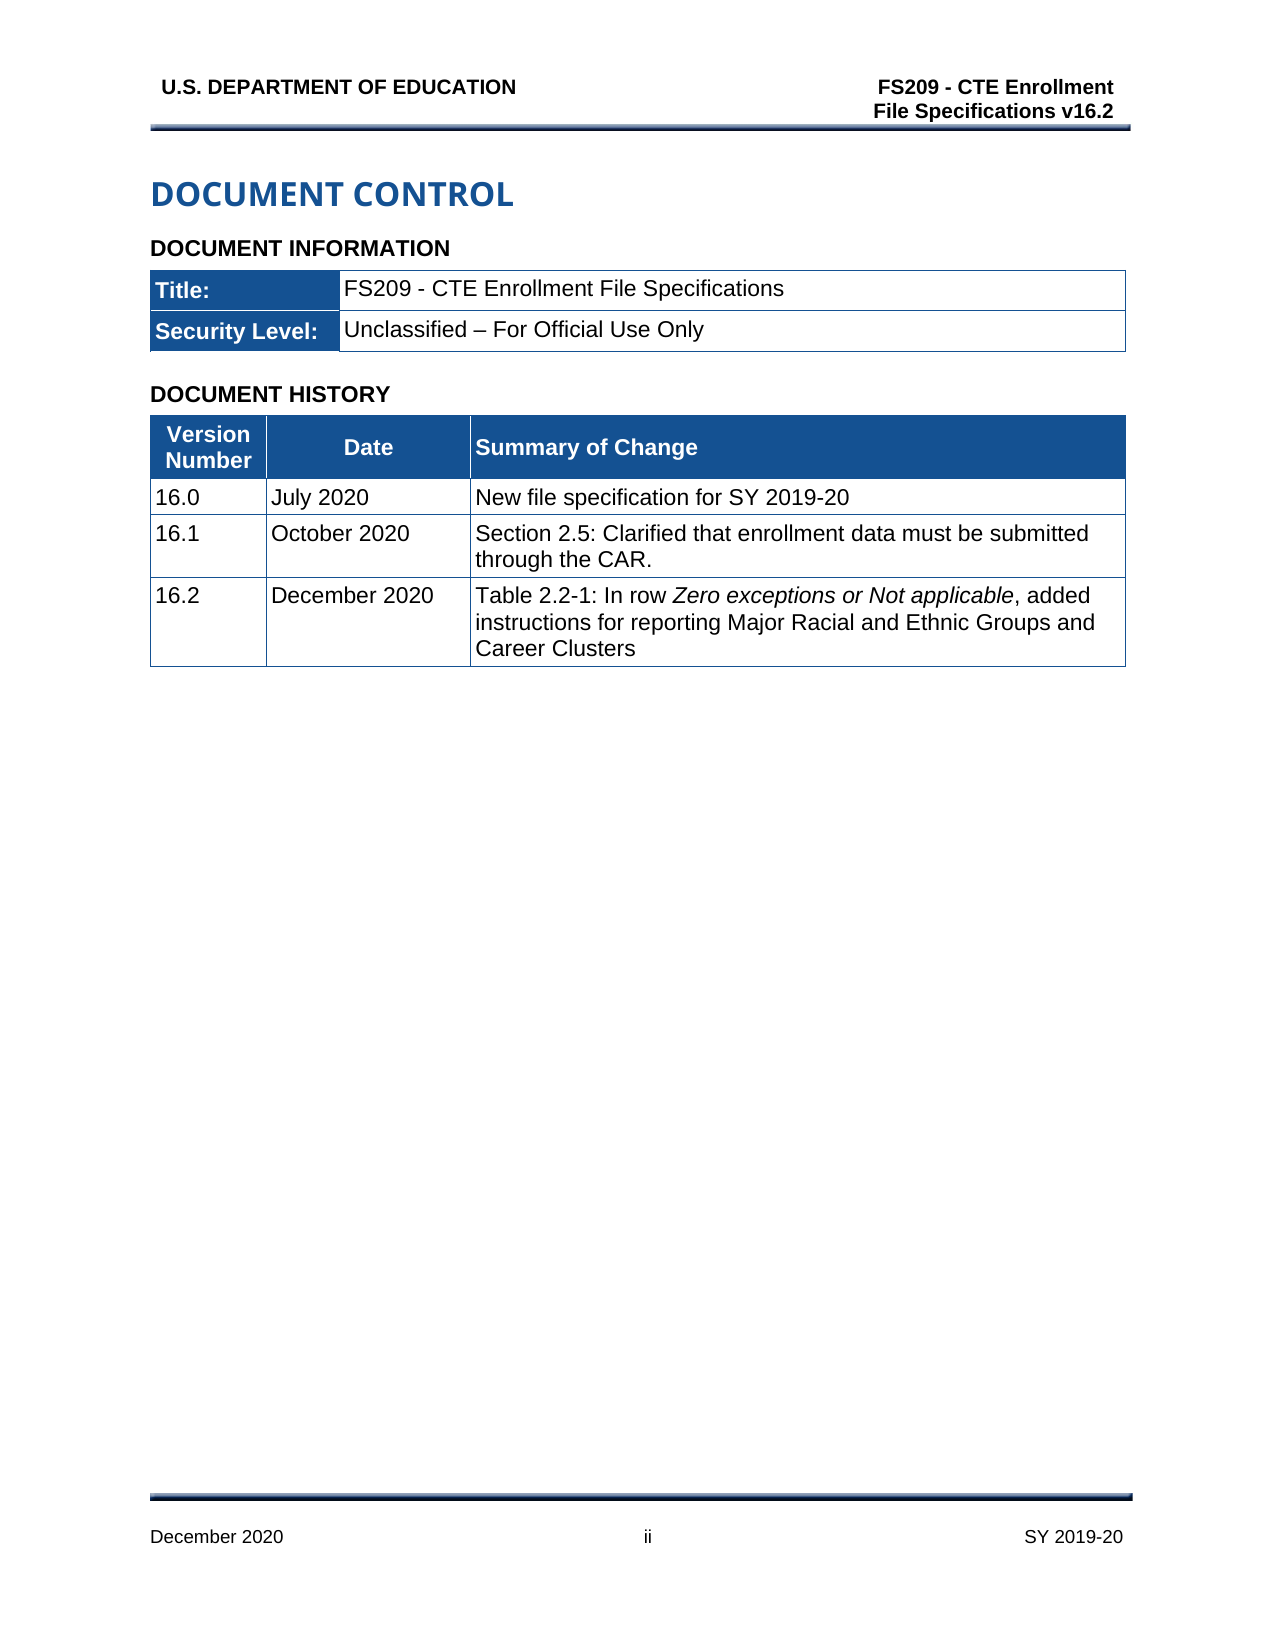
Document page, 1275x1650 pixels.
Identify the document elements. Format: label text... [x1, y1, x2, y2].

text DOCUMENT HISTORY [150, 381, 1125, 407]
table_header Summary of Change [471, 416, 1125, 478]
table_header FS209 - CTE Enrollment File Specifications [340, 271, 1125, 310]
table_cell 16.2 [151, 578, 266, 666]
table_cell Table 2.2-1: In row Zero exceptions or Not applicable, added instructions for reporting Major Racial and Ethnic Groups and Career Clusters [471, 578, 1125, 666]
picture [150, 122, 1138, 131]
picture [150, 1493, 1133, 1501]
table_cell July 2020 [267, 479, 470, 514]
table_cell 16.1 [151, 515, 266, 577]
text DOCUMENT INFORMATION [150, 235, 1125, 261]
table_cell December 2020 [267, 578, 470, 666]
text DOCUMENT CONTROL [150, 171, 1125, 216]
table_cell Unclassified – For Official Use Only [340, 311, 1125, 351]
table_header Title: [151, 271, 339, 310]
table_cell Security Level: [151, 311, 339, 351]
table_cell October 2020 [267, 515, 470, 577]
table_header Version Number [151, 416, 266, 478]
table_cell New file specification for SY 2019-20 [471, 479, 1125, 514]
table_header Date [267, 416, 470, 478]
table_cell 16.0 [151, 479, 266, 514]
table_cell Section 2.5: Clarified that enrollment data must be submitted through the CAR. [471, 515, 1125, 577]
